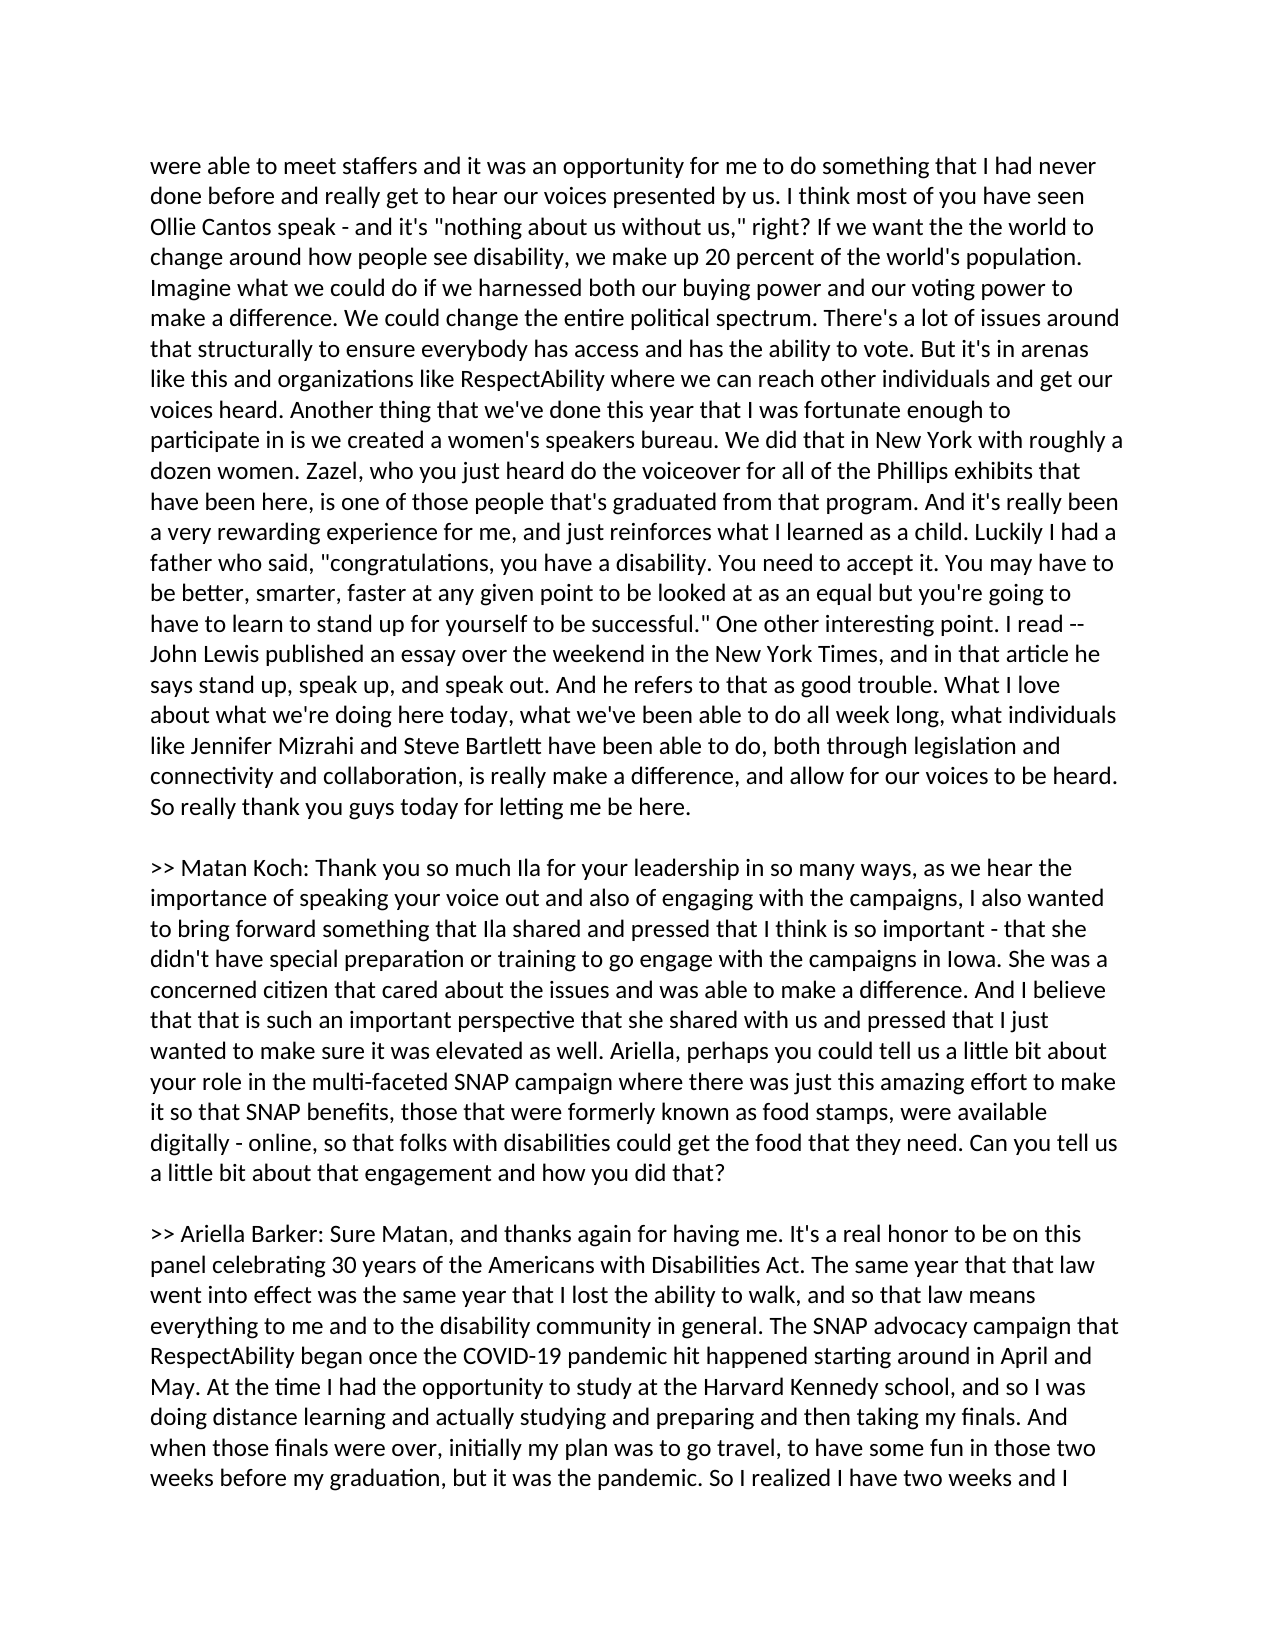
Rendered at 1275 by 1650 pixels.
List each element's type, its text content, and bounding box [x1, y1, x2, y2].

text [150, 1218, 1125, 1493]
text >> Matan Koch: Thank you so much Ila for your leadership in so many ways, as we hear the importance of speaking your voice out and also of engaging with the campaigns, I also wanted to bring forward something that Ila shared and pressed that I think is so important - that she didn't have special preparation or training to go engage with the campaigns in Iowa. She was a concerned citizen that cared about the issues and was able to make a difference. And I believe that that is such an important perspective that she shared with us and pressed that I just wanted to make sure it was elevated as well. Ariella, perhaps you could tell us a little bit about your role in the multi-faceted SNAP campaign where there was just this amazing effort to make it so that SNAP benefits, those that were formerly known as food stamps, were available digitally - online, so that folks with disabilities could get the food that they need. Can you tell us a little bit about that engagement and how you did that? [150, 852, 1125, 1188]
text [150, 150, 1125, 821]
